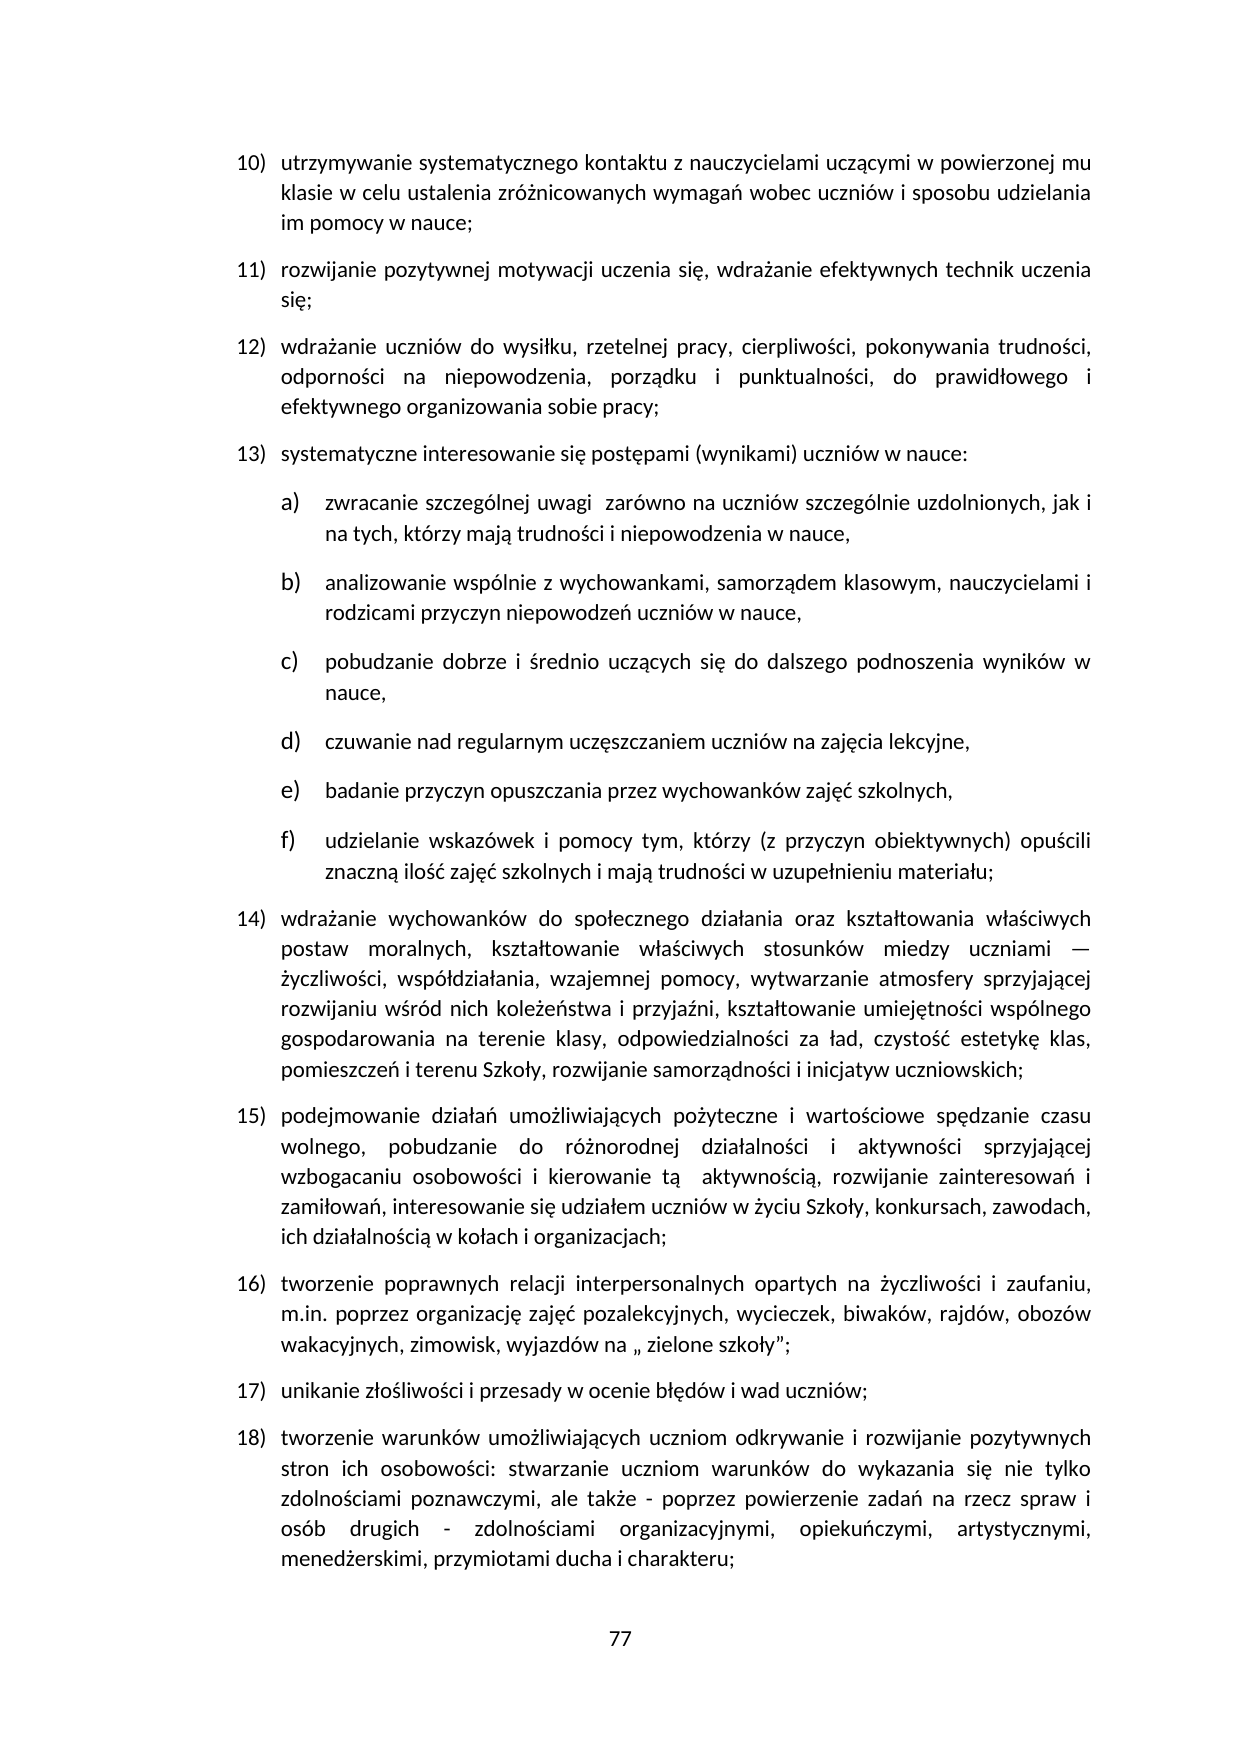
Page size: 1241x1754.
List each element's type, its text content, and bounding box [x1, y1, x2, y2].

list podejmowanie działań umożliwiających pożyteczne i wartościowe spędzanie czasu wolnego, pobudzanie do różnorodnej działalności i aktywności sprzyjającej wzbogacaniu osobowości i kierowanie tą aktywnością, rozwijanie zainteresowań i zamiłowań, interesowanie się udziałem uczniów w życiu Szkoły, konkursach, zawodach, ich działalnością w kołach i organizacjach; [236, 1102, 1093, 1250]
list utrzymywanie systematycznego kontaktu z nauczycielami uczącymi w powierzonej mu klasie w celu ustalenia zróżnicowanych wymagań wobec uczniów i sposobu udzielania im pomocy w nauce; [236, 148, 1093, 236]
list tworzenie poprawnych relacji interpersonalnych opartych na życzliwości i zaufaniu, m.in. poprzez organizację zajęć pozalekcyjnych, wycieczek, biwaków, rajdów, obozów wakacyjnych, zimowisk, wyjazdów na „ zielone szkoły”; [236, 1269, 1093, 1358]
list rozwijanie pozytywnej motywacji uczenia się, wdrażanie efektywnych technik uczenia się; [236, 255, 1093, 313]
list wdrażanie uczniów do wysiłku, rzetelnej pracy, cierpliwości, pokonywania trudności, odporności na niepowodzenia, porządku i punktualności, do prawidłowego i efektywnego organizowania sobie pracy; [236, 332, 1093, 420]
list systematyczne interesowanie się postępami (wynikami) uczniów w nauce: [236, 439, 1093, 467]
list pobudzanie dobrze i średnio uczących się do dalszego podnoszenia wyników w nauce, [281, 645, 1093, 706]
list tworzenie warunków umożliwiających uczniom odkrywanie i rozwijanie pozytywnych stron ich osobowości: stwarzanie uczniom warunków do wykazania się nie tylko zdolnościami poznawczymi, ale także - poprzez powierzenie zadań na rzecz spraw i osób drugich - zdolnościami organizacyjnymi, opiekuńczymi, artystycznymi, menedżerskimi, przymiotami ducha i charakteru; [236, 1423, 1093, 1572]
list udzielanie wskazówek i pomocy tym, którzy (z przyczyn obiektywnych) opuścili znaczną ilość zajęć szkolnych i mają trudności w uzupełnieniu materiału; [281, 824, 1093, 885]
list analizowanie wspólnie z wychowankami, samorządem klasowym, nauczycielami i rodzicami przyczyn niepowodzeń uczniów w nauce, [281, 566, 1093, 626]
list unikanie złośliwości i przesady w ocenie błędów i wad uczniów; [236, 1377, 1093, 1404]
list wdrażanie wychowanków do społecznego działania oraz kształtowania właściwych postaw moralnych, kształtowanie właściwych stosunków miedzy uczniami — życzliwości, współdziałania, wzajemnej pomocy, wytwarzanie atmosfery sprzyjającej rozwijaniu wśród nich koleżeństwa i przyjaźni, kształtowanie umiejętności wspólnego gospodarowania na terenie klasy, odpowiedzialności za ład, czystość estetykę klas, pomieszczeń i terenu Szkoły, rozwijanie samorządności i inicjatyw uczniowskich; [236, 904, 1093, 1083]
list badanie przyczyn opuszczania przez wychowanków zajęć szkolnych, [281, 774, 1093, 805]
list czuwanie nad regularnym uczęszczaniem uczniów na zajęcia lekcyjne, [281, 725, 1093, 755]
list zwracanie szczególnej uwagi zarówno na uczniów szczególnie uzdolnionych, jak i na tych, którzy mają trudności i niepowodzenia w nauce, [281, 486, 1093, 547]
